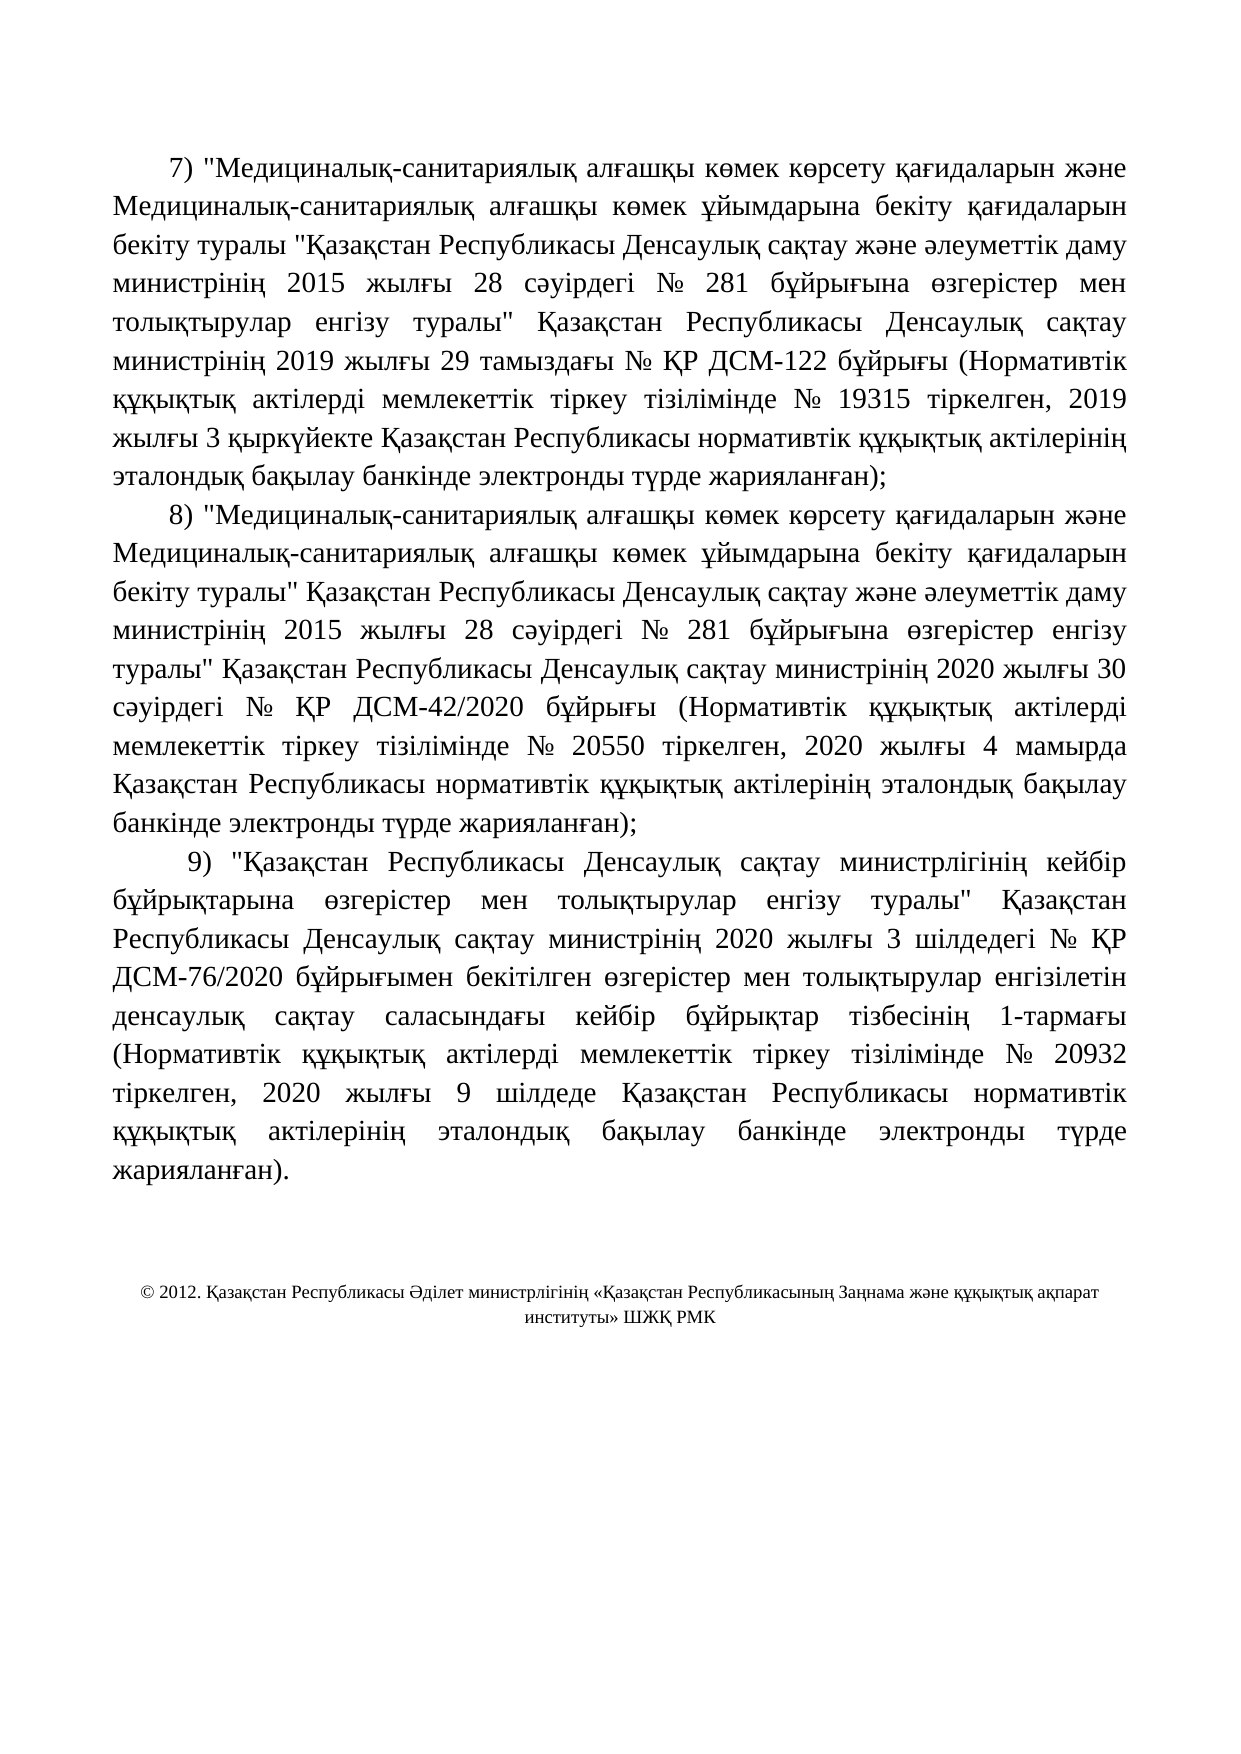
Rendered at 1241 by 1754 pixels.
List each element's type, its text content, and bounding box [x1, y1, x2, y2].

text 7) "Медициналық-санитариялық алғашқы көмек көрсету қағидаларын және Медициналық-санитариялық алғашқы көмек ұйымдарына бекіту қағидаларын бекіту туралы "Қазақстан Республикасы Денсаулық сақтау және әлеуметтік даму министрінің 2015 жылғы 28 сәуірдегі № 281 бұйрығына өзгерістер мен толықтырулар енгізу туралы" Қазақстан Республикасы Денсаулық сақтау министрінің 2019 жылғы 29 тамыздағы № ҚР ДСМ-122 бұйрығы (Нормативтік құқықтық актілерді мемлекеттік тіркеу тізілімінде № 19315 тіркелген, 2019 жылғы 3 қыркүйекте Қазақстан Республикасы нормативтік құқықтық актілерінің эталондық бақылау банкінде электронды түрде жарияланған); [112, 150, 1128, 492]
text 8) "Медициналық-санитариялық алғашқы көмек көрсету қағидаларын және Медициналық-санитариялық алғашқы көмек ұйымдарына бекіту қағидаларын бекіту туралы" Қазақстан Республикасы Денсаулық сақтау және әлеуметтік даму министрінің 2015 жылғы 28 сәуірдегі № 281 бұйрығына өзгерістер енгізу туралы" Қазақстан Республикасы Денсаулық сақтау министрінің 2020 жылғы 30 сәуірдегі № ҚР ДСМ-42/2020 бұйрығы (Нормативтік құқықтық актілерді мемлекеттік тіркеу тізілімінде № 20550 тіркелген, 2020 жылғы 4 мамырда Қазақстан Республикасы нормативтік құқықтық актілерінің эталондық бақылау банкінде электронды түрде жарияланған); [112, 497, 1128, 839]
text 9) "Қазақстан Республикасы Денсаулық сақтау министрлігінің кейбір бұйрықтарына өзгерістер мен толықтырулар енгізу туралы" Қазақстан Республикасы Денсаулық сақтау министрінің 2020 жылғы 3 шілдедегі № ҚР ДСМ-76/2020 бұйрығымен бекітілген өзгерістер мен толықтырулар енгізілетін денсаулық сақтау саласындағы кейбір бұйрықтар тізбесінің 1-тармағы (Нормативтік құқықтық актілерді мемлекеттік тіркеу тізілімінде № 20932 тіркелген, 2020 жылғы 9 шілдеде Қазақстан Республикасы нормативтік құқықтық актілерінің эталондық бақылау банкінде электронды түрде жарияланған). [112, 844, 1128, 1186]
text © 2012. Қазақстан Республикасы Әділет министрлігінің «Қазақстан Республикасының Заңнама және құқықтық ақпарат институты» ШЖҚ РМК [112, 1281, 1128, 1328]
